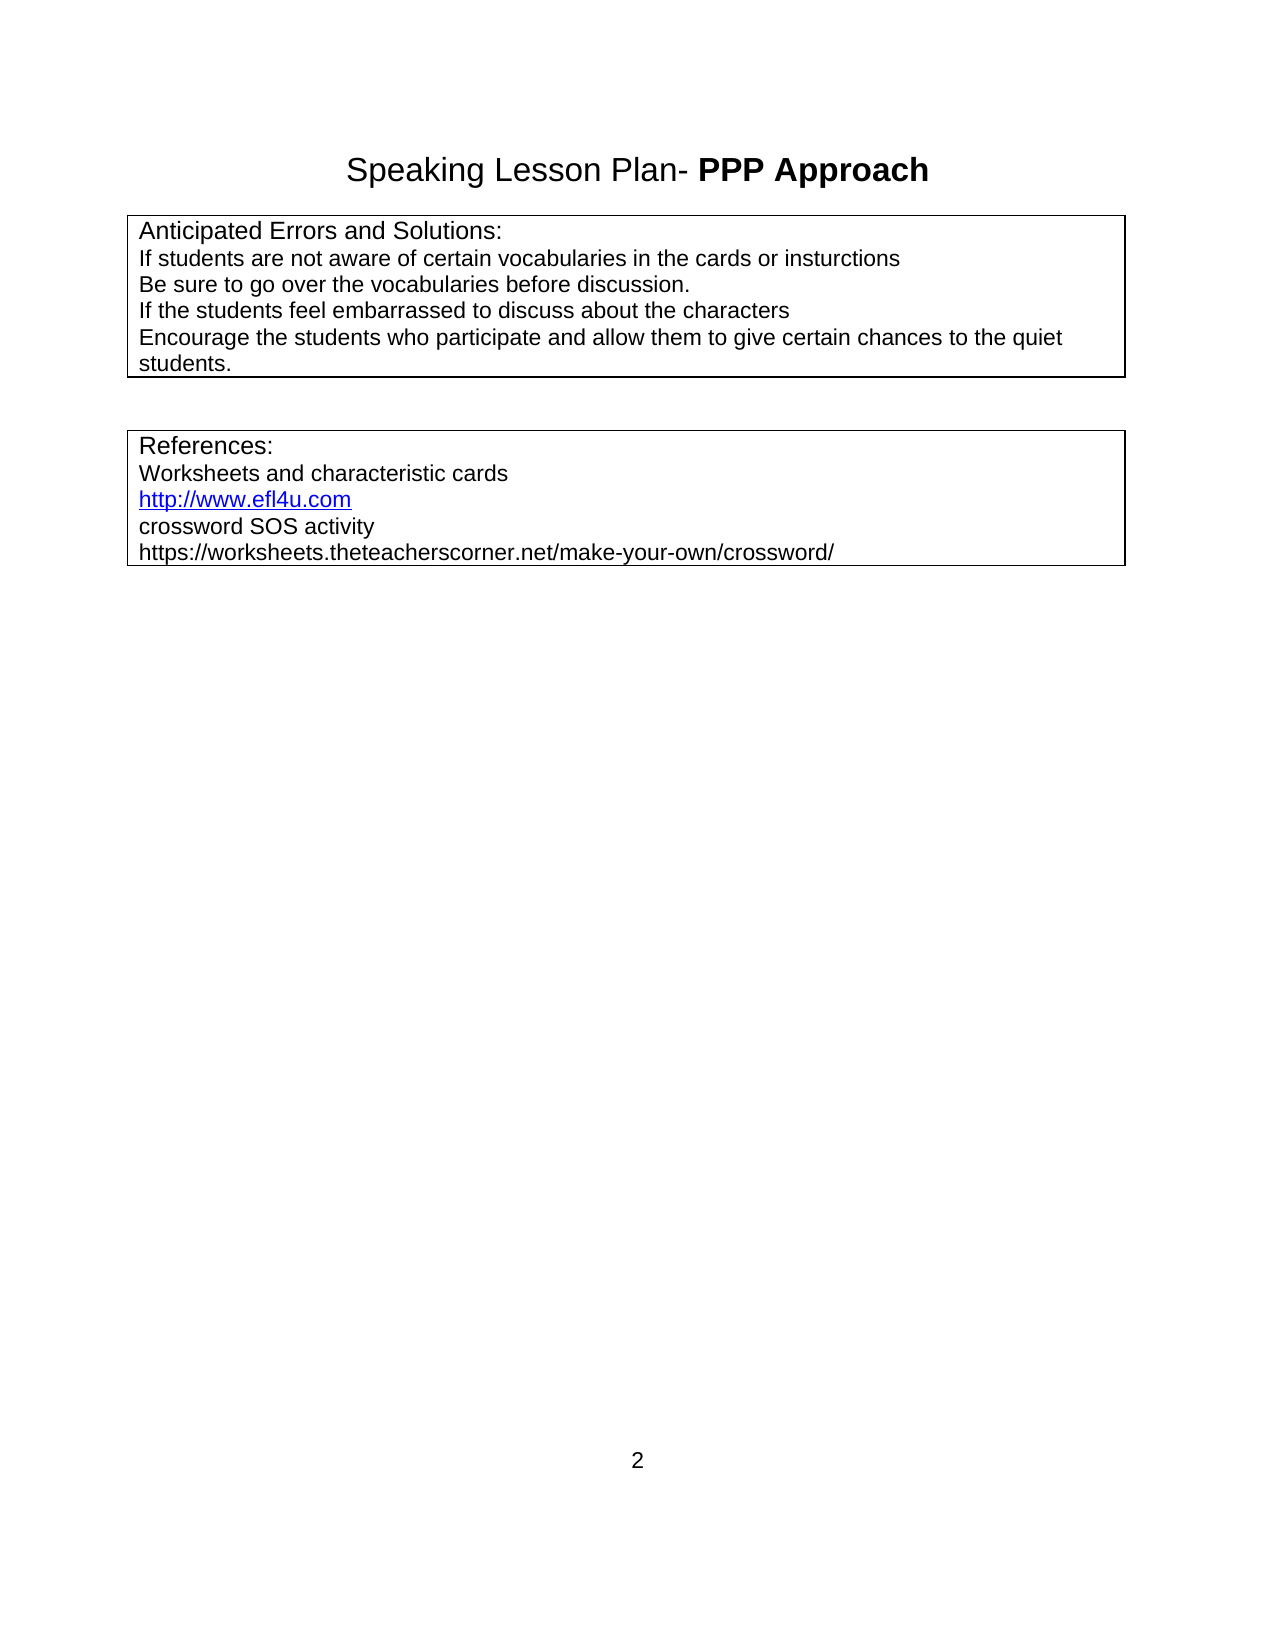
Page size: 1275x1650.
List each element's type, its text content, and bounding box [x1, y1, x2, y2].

table_header Anticipated Errors and Solutions: If students are not aware of certain vocabularies in the cards or insturctions Be sure to go over the vocabularies before discussion. If the students feel embarrassed to discuss about the characters Encourage the students who participate and allow them to give certain chances to the quiet students. [128, 216, 1124, 376]
table_header References: Worksheets and characteristic cards http://www.efl4u.com crossword SOS activity https://worksheets.theteacherscorner.net/make-your-own/crossword/ [128, 431, 1124, 565]
